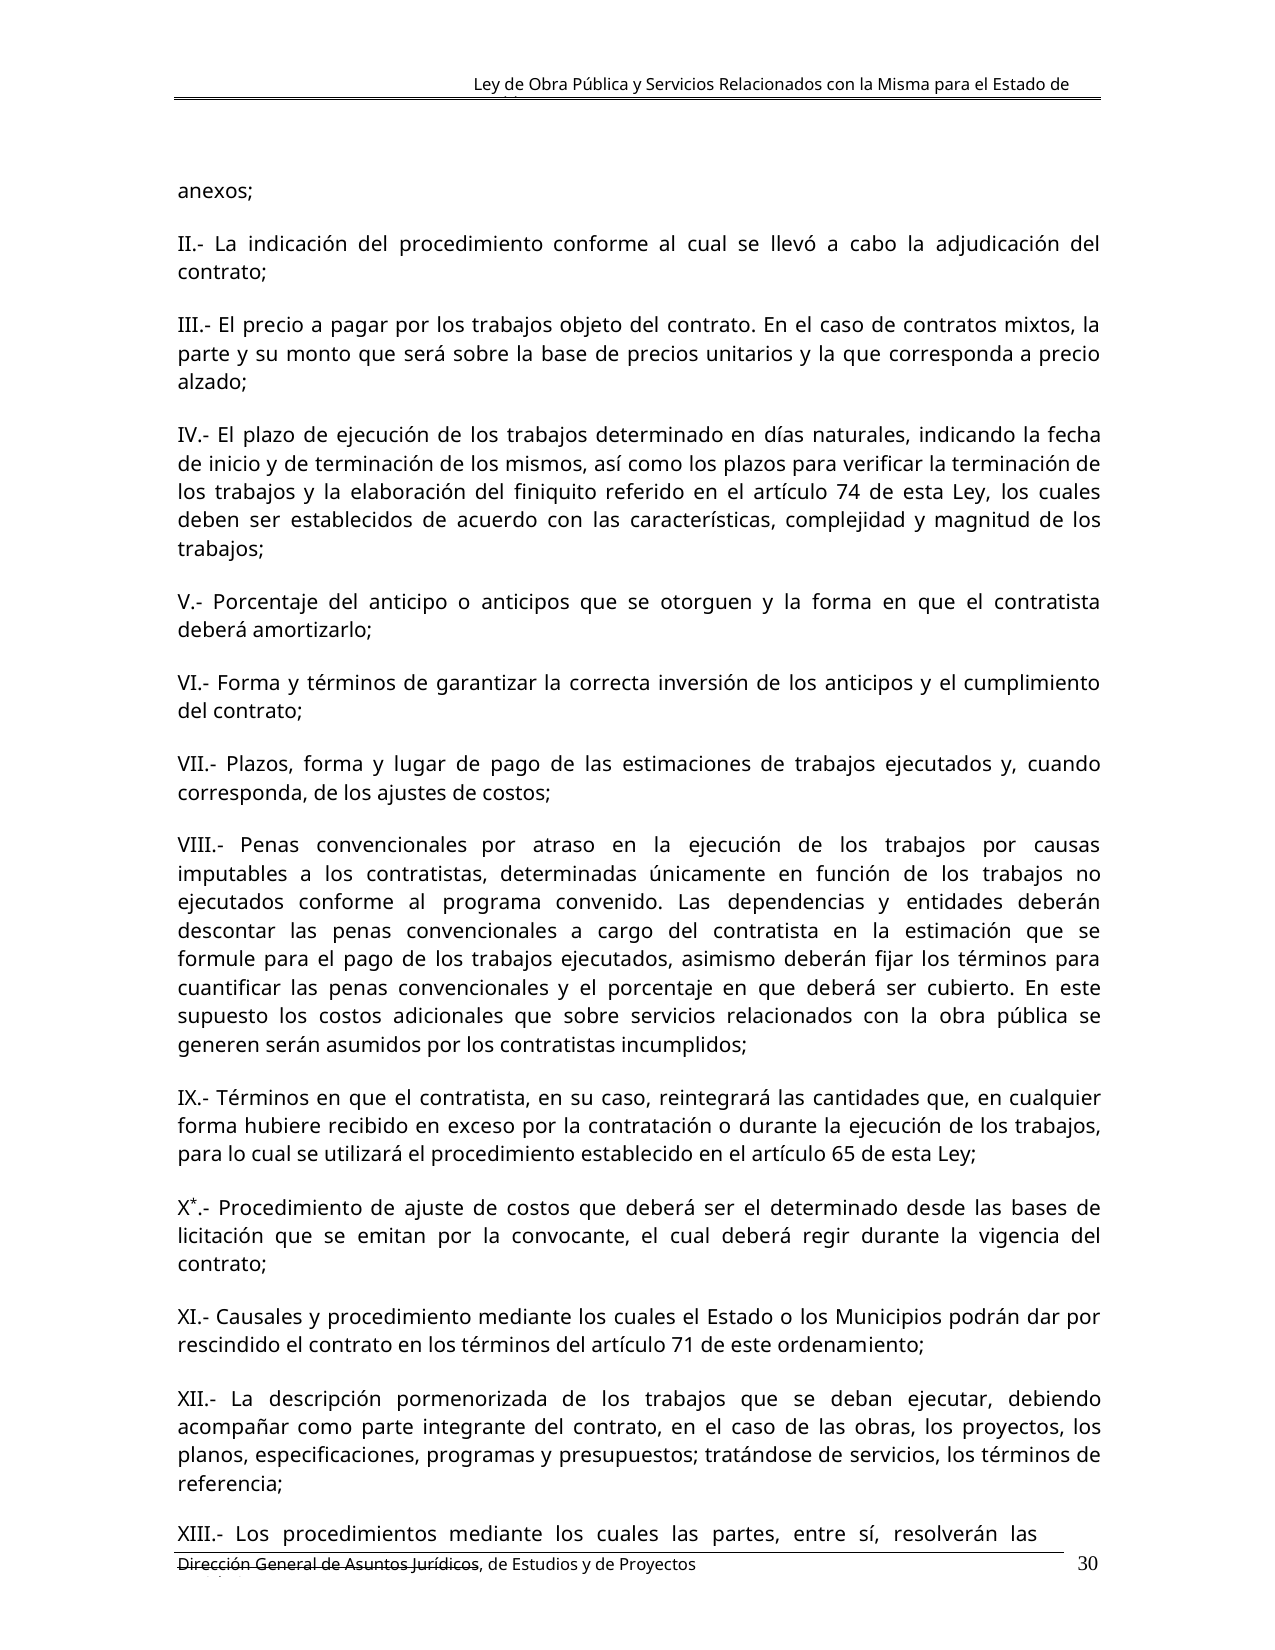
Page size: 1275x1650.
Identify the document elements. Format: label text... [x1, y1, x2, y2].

text V.- Porcentaje del anticipo o anticipos que se otorguen y la forma en que el contratista deberá amortizarlo; [177, 587, 1101, 644]
text XI.- Causales y procedimiento mediante los cuales el Estado o los Municipios podrán dar por rescindido el contrato en los términos del artículo 71 de este ordenamiento; [177, 1302, 1101, 1359]
text VII.- Plazos, forma y lugar de pago de las estimaciones de trabajos ejecutados y, cuando corresponda, de los ajustes de costos; [177, 749, 1101, 806]
text VIII.- Penas convencionales por atraso en la ejecución de los trabajos por causas imputables a los contratistas, determinadas únicamente en función de los trabajos no ejecutados conforme al programa convenido. Las dependencias y entidades deberán descontar las penas convencionales a cargo del contratista en la estimación que se formule para el pago de los trabajos ejecutados, asimismo deberán fijar los términos para cuantificar las penas convencionales y el porcentaje en que deberá ser cubierto. En este supuesto los costos adicionales que sobre servicios relacionados con la obra pública se generen serán asumidos por los contratistas incumplidos; [177, 831, 1101, 1058]
text X*.- Procedimiento de ajuste de costos que deberá ser el determinado desde las bases de licitación que se emitan por la convocante, el cual deberá regir durante la vigencia del contrato; [177, 1193, 1101, 1278]
text XIII.- Los procedimientos mediante los cuales las partes, entre sí, resolverán las [177, 1522, 1100, 1545]
text XII.- La descripción pormenorizada de los trabajos que se deban ejecutar, debiendo acompañar como parte integrante del contrato, en el caso de las obras, los proyectos, los planos, especificaciones, programas y presupuestos; tratándose de servicios, los términos de referencia; [177, 1384, 1101, 1497]
text II.- La indicación del procedimiento conforme al cual se llevó a cabo la adjudicación del contrato; [177, 229, 1101, 286]
text III.- El precio a pagar por los trabajos objeto del contrato. En el caso de contratos mixtos, la parte y su monto que será sobre la base de precios unitarios y la que corresponda a precio alzado; [177, 310, 1101, 396]
text IV.- El plazo de ejecución de los trabajos determinado en días naturales, indicando la fecha de inicio y de terminación de los mismos, así como los plazos para verificar la terminación de los trabajos y la elaboración del finiquito referido en el artículo 74 de esta Ley, los cuales deben ser establecidos de acuerdo con las características, complejidad y magnitud de los trabajos; [177, 420, 1101, 562]
text anexos; [177, 176, 258, 204]
text IX.- Términos en que el contratista, en su caso, reintegrará las cantidades que, en cualquier forma hubiere recibido en exceso por la contratación o durante la ejecución de los trabajos, para lo cual se utilizará el procedimiento establecido en el artículo 65 de esta Ley; [177, 1083, 1101, 1168]
text VI.- Forma y términos de garantizar la correcta inversión de los anticipos y el cumplimiento del contrato; [177, 668, 1101, 725]
